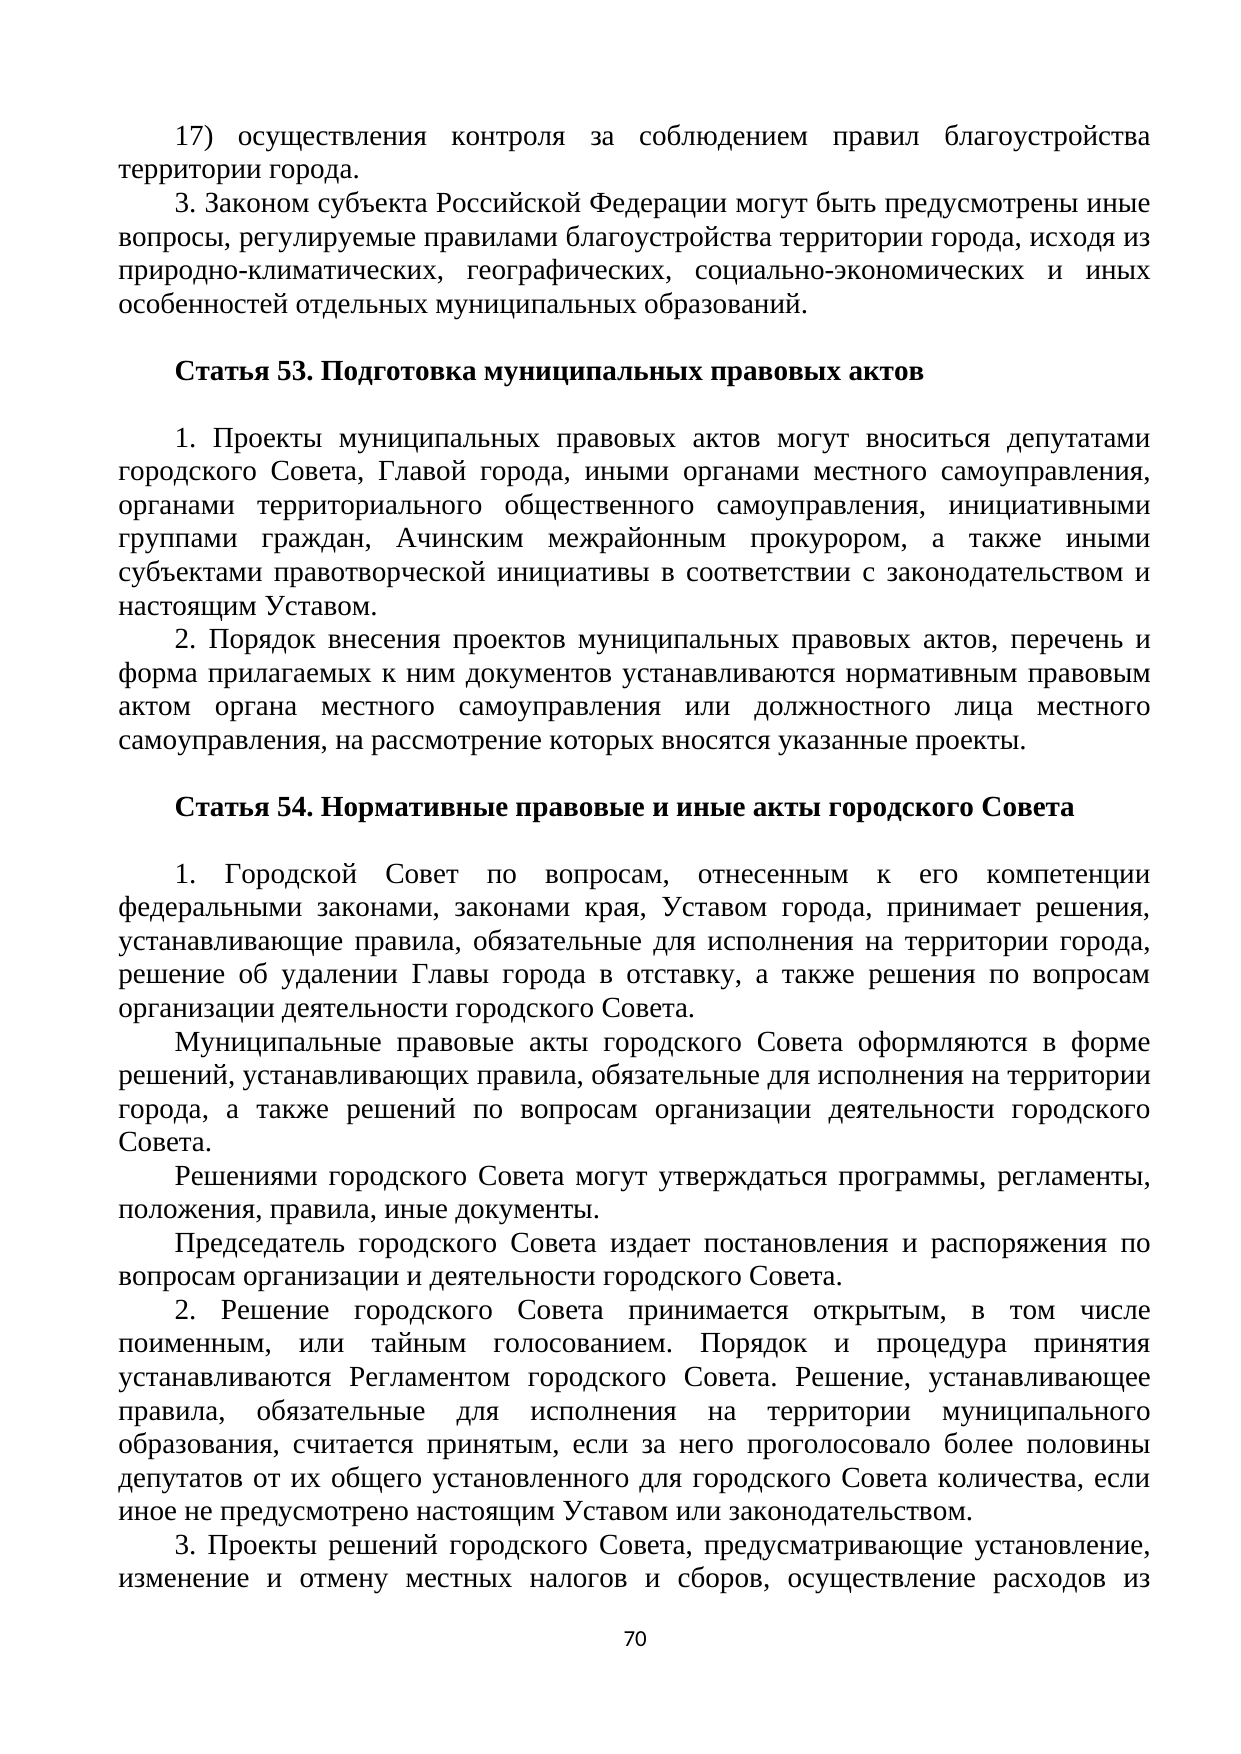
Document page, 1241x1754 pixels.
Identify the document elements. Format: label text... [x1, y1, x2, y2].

text Председатель городского Совета издает постановления и распоряжения по вопросам организации и деятельности городского Совета. [118, 1225, 1152, 1292]
text 2. Порядок внесения проектов муниципальных правовых актов, перечень и форма прилагаемых к ним документов устанавливаются нормативным правовым актом органа местного самоуправления или должностного лица местного самоуправления, на рассмотрение которых вносятся указанные проекты. [118, 621, 1152, 755]
text 17) осуществления контроля за соблюдением правил благоустройства территории города. [118, 118, 1152, 185]
text 3. Законом субъекта Российской Федерации могут быть предусмотрены иные вопросы, регулируемые правилами благоустройства территории города, исходя из природно-климатических, географических, социально-экономических и иных особенностей отдельных муниципальных образований. [118, 185, 1152, 319]
title Статья 53. Подготовка муниципальных правовых актов [118, 353, 1152, 386]
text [118, 1527, 1152, 1594]
text 2. Решение городского Совета принимается открытым, в том числе поименным, или тайным голосованием. Порядок и процедура принятия устанавливаются Регламентом городского Совета. Решение, устанавливающее правила, обязательные для исполнения на территории муниципального образования, считается принятым, если за него проголосовало более половины депутатов от их общего установленного для городского Совета количества, если иное не предусмотрено настоящим Уставом или законодательством. [118, 1292, 1152, 1527]
text 1. Городской Совет по вопросам, отнесенным к его компетенции федеральными законами, законами края, Уставом города, принимает решения, устанавливающие правила, обязательные для исполнения на территории города, решение об удалении Главы города в отставку, а также решения по вопросам организации деятельности городского Совета. [118, 856, 1152, 1024]
text Муниципальные правовые акты городского Совета оформляются в форме решений, устанавливающих правила, обязательные для исполнения на территории города, а также решений по вопросам организации деятельности городского Совета. [118, 1024, 1152, 1158]
text Решениями городского Совета могут утверждаться программы, регламенты, положения, правила, иные документы. [118, 1158, 1152, 1225]
text 1. Проекты муниципальных правовых актов могут вноситься депутатами городского Совета, Главой города, иными органами местного самоуправления, органами территориального общественного самоуправления, инициативными группами граждан, Ачинским межрайонным прокурором, а также иными субъектами правотворческой инициативы в соответствии с законодательством и настоящим Уставом. [118, 420, 1152, 621]
title Статья 54. Нормативные правовые и иные акты городского Совета [118, 789, 1152, 822]
